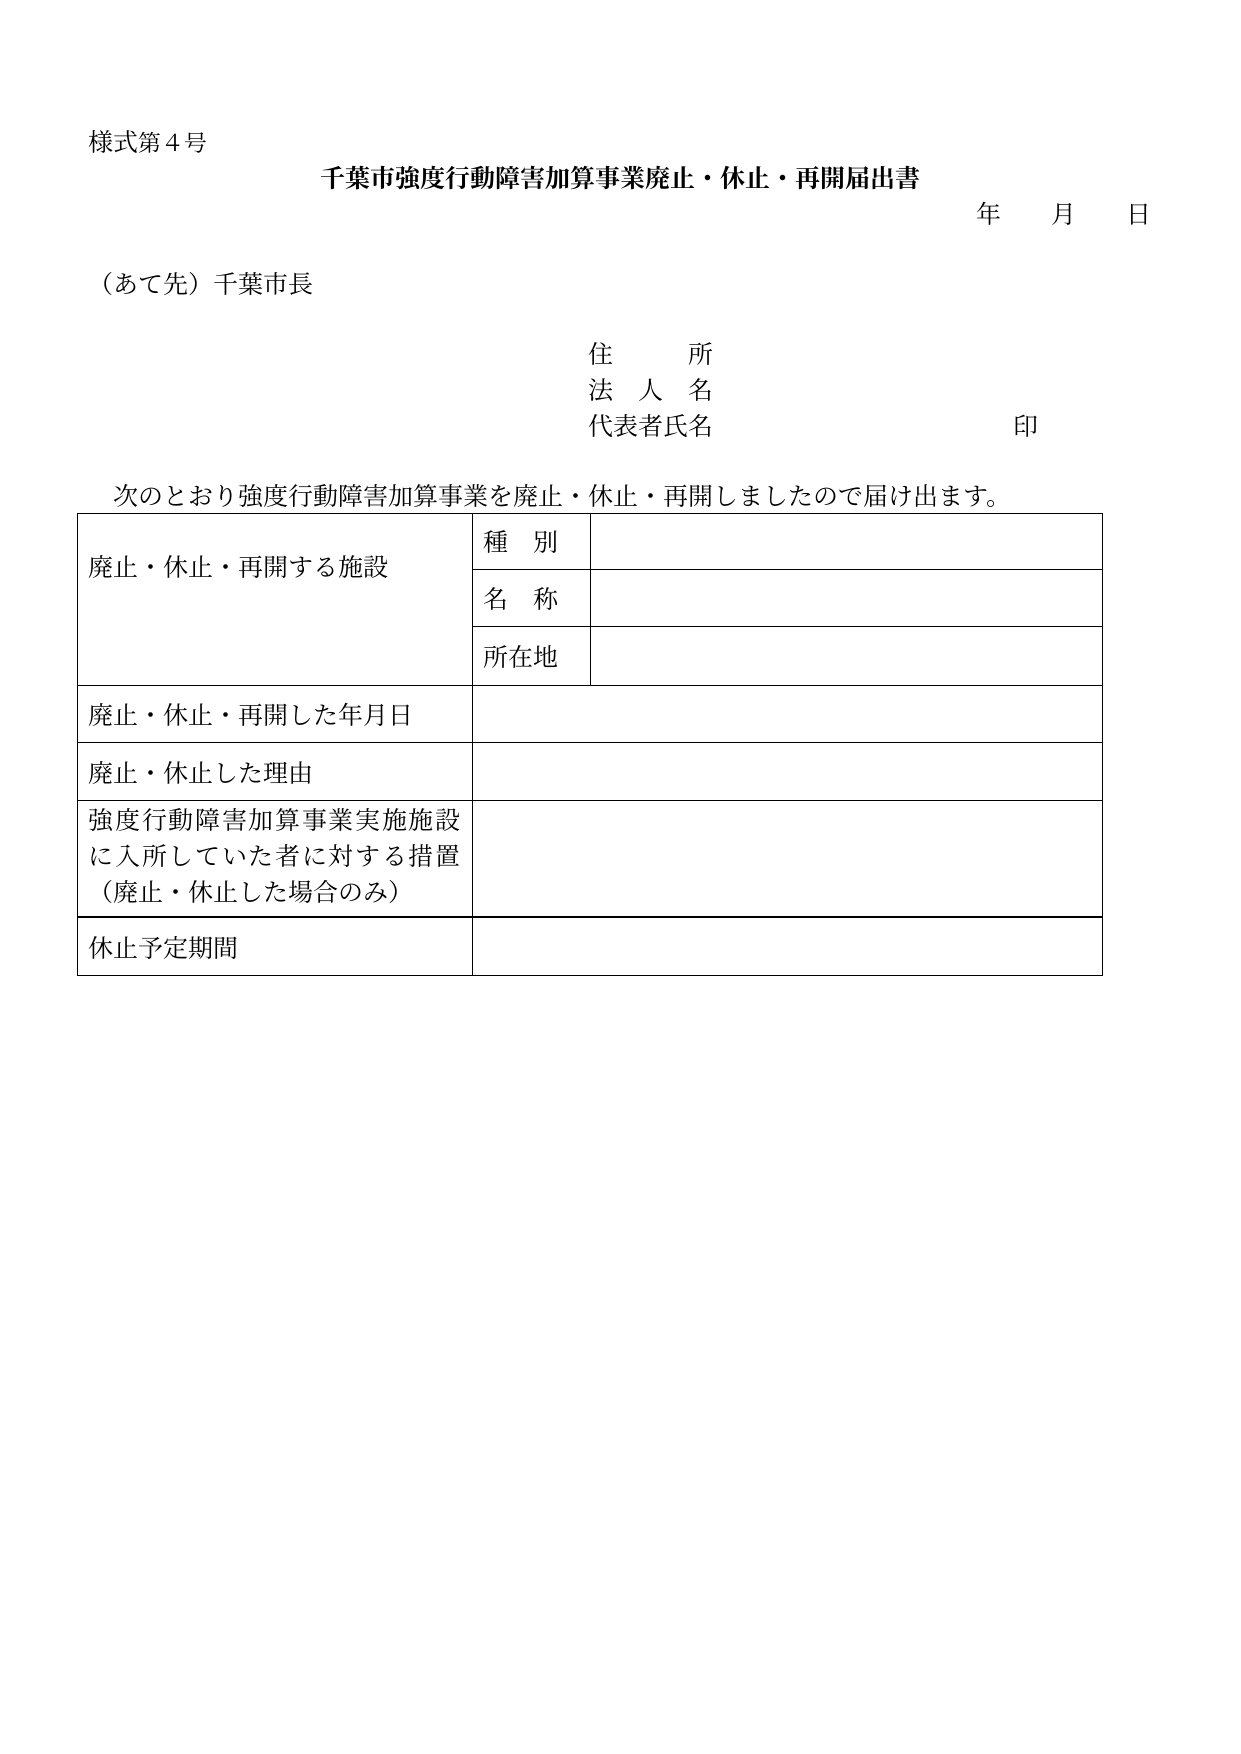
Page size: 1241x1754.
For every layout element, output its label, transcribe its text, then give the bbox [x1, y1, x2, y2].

table_cell [473, 801, 1102, 916]
table_cell [591, 570, 1102, 626]
table_cell [591, 627, 1102, 685]
table_cell [473, 743, 1102, 800]
text 様式第４号 [89, 123, 1152, 159]
text 次のとおり強度行動障害加算事業を廃止・休止・再開しましたので届け出ます。 [89, 476, 1152, 512]
table_cell [473, 686, 1102, 742]
text 法 人 名 [89, 371, 1152, 406]
table_header 廃止・休止・再開する施設 [78, 514, 472, 685]
table_header [591, 514, 1102, 568]
table_cell 強度行動障害加算事業実施施設に入所していた者に対する措置（廃止・休止した場合のみ） [78, 801, 472, 916]
text 住 所 [89, 334, 1152, 371]
table_cell 休止予定期間 [78, 918, 472, 975]
table_header 種 別 [473, 514, 590, 568]
table_cell 所在地 [473, 627, 590, 685]
text （あて先）千葉市長 [89, 264, 1152, 301]
text 千葉市強度行動障害加算事業廃止・休止・再開届出書 [89, 159, 1152, 194]
text 代表者氏名 印 [89, 406, 1152, 442]
table_cell 名 称 [473, 570, 590, 626]
text 年 月 日 [89, 194, 1152, 231]
table_cell 廃止・休止・再開した年月日 [78, 686, 472, 742]
table_cell [473, 918, 1102, 975]
table_cell 廃止・休止した理由 [78, 743, 472, 800]
